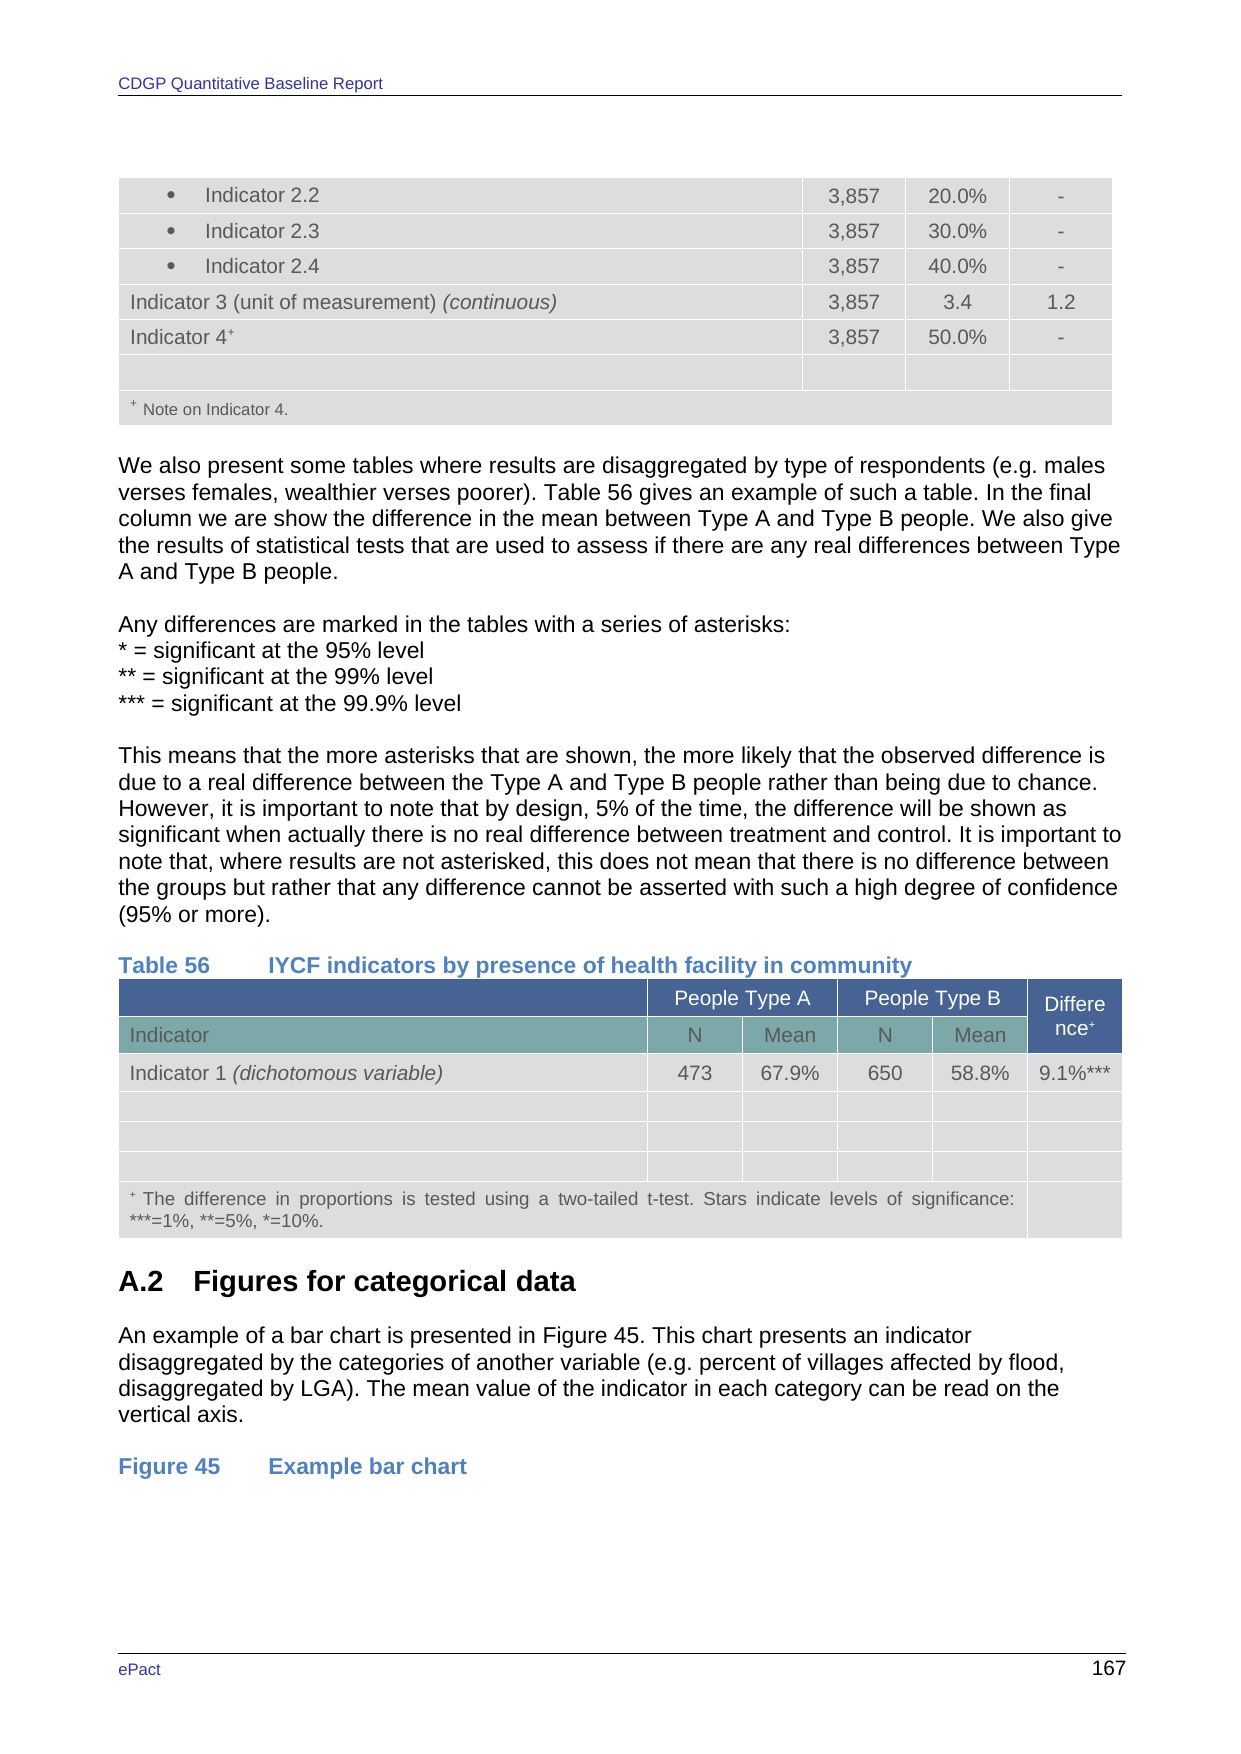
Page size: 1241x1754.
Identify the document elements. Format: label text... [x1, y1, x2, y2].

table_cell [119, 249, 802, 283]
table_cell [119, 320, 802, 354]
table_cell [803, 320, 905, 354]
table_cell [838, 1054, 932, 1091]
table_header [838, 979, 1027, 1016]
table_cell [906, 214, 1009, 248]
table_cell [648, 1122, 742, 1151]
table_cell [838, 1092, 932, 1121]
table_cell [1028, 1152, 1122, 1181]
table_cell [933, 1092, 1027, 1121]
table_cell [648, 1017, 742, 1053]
text An example of a bar chart is presented in Figure 45. This chart presents an indicator disaggregated by the categories of another variable (e.g. percent of villages affected by flood, disaggregated by LGA). The mean value of the indicator in each category can be read on the vertical axis. [118, 1322, 1122, 1428]
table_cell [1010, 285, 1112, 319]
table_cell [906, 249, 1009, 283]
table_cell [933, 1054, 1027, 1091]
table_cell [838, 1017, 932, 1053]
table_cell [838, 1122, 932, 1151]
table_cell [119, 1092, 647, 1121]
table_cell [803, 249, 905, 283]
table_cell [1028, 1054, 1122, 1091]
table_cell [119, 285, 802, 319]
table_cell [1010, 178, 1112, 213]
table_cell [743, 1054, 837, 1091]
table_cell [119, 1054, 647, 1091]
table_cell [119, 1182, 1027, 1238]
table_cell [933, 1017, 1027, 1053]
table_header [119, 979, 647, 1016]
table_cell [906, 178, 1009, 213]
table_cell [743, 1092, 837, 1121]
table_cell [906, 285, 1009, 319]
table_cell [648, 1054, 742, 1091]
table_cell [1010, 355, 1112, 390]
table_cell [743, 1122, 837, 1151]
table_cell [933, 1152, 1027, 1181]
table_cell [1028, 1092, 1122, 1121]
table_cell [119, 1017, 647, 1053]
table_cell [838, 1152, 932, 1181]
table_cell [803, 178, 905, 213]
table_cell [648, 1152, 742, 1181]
text This means that the more asterisks that are shown, the more likely that the observed difference is due to a real difference between the Type A and Type B people rather than being due to chance. However, it is important to note that by design, 5% of the time, the difference will be shown as significant when actually there is no real difference between treatment and control. It is important to note that, where results are not asterisked, this does not mean that there is no difference between the groups but rather that any difference cannot be asserted with such a high degree of confidence (95% or more). [118, 742, 1122, 927]
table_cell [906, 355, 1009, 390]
text *** = significant at the 99.9% level [118, 690, 1122, 716]
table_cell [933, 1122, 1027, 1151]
text * = significant at the 95% level [118, 637, 1122, 663]
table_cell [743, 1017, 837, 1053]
subtitle Figures for categorical data [118, 1264, 1122, 1297]
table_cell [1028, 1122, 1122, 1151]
text We also present some tables where results are disaggregated by type of respondents (e.g. males verses females, wealthier verses poorer). Table 56 gives an example of such a table. In the final column we are show the difference in the mean between Type A and Type B people. We also give the results of statistical tests that are used to assess if there are any real differences between Type A and Type B people. [118, 452, 1122, 584]
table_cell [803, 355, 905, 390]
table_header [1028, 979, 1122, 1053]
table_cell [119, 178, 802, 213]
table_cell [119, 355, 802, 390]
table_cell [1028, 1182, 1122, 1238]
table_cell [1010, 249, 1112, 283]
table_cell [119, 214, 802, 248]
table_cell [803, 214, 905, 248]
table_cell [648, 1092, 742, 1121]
text Any differences are marked in the tables with a series of asterisks: [118, 611, 1122, 637]
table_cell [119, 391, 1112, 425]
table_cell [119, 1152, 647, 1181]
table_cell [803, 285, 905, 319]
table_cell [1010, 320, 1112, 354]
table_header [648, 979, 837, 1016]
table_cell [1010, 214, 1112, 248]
text ** = significant at the 99% level [118, 663, 1122, 690]
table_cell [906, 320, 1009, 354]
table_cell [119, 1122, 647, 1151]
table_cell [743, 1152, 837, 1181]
